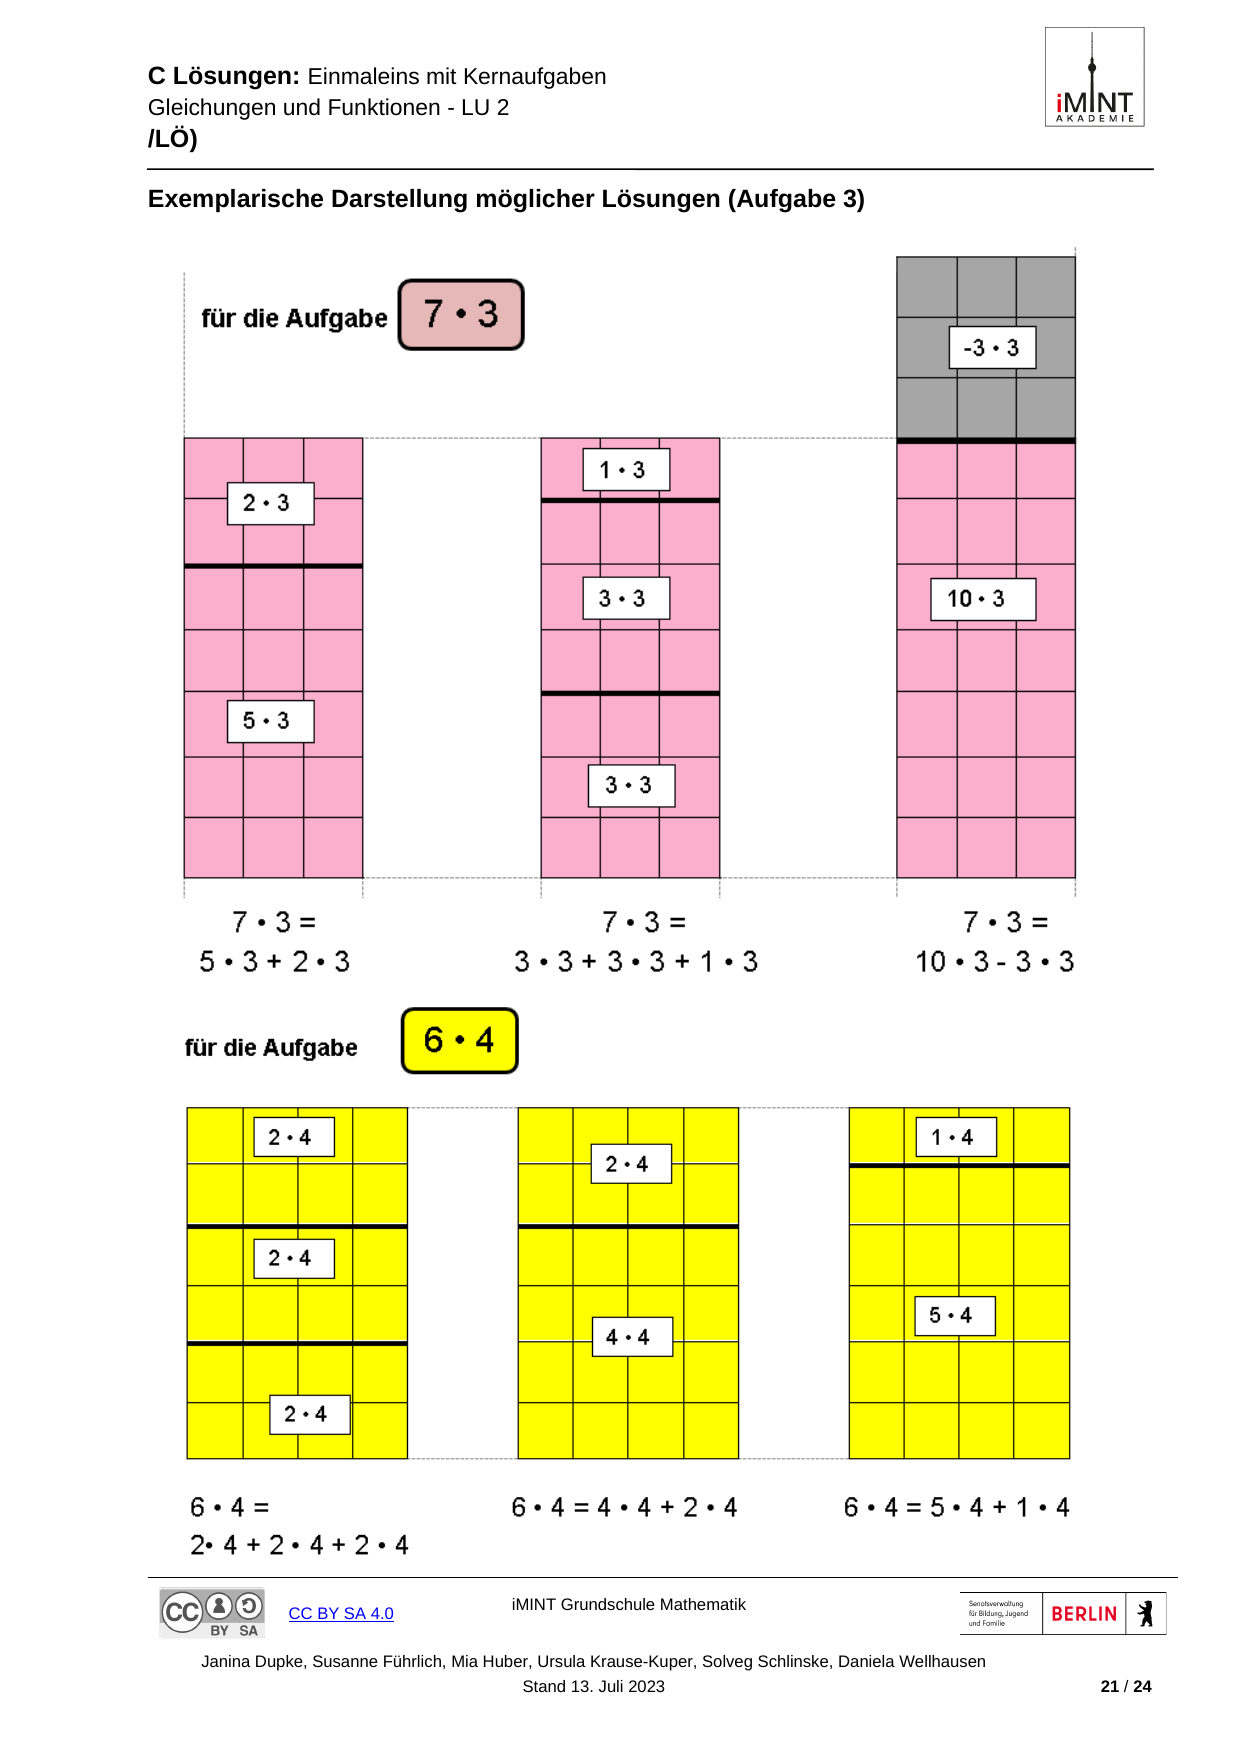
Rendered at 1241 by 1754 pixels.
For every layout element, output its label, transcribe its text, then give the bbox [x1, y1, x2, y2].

picture [158, 1587, 265, 1639]
picture [155, 989, 1085, 1574]
picture [1035, 17, 1151, 134]
picture [168, 246, 1088, 981]
picture [960, 1592, 1167, 1635]
text Exemplarische Darstellung möglicher Lösungen (Aufgabe 3) [148, 183, 1122, 212]
